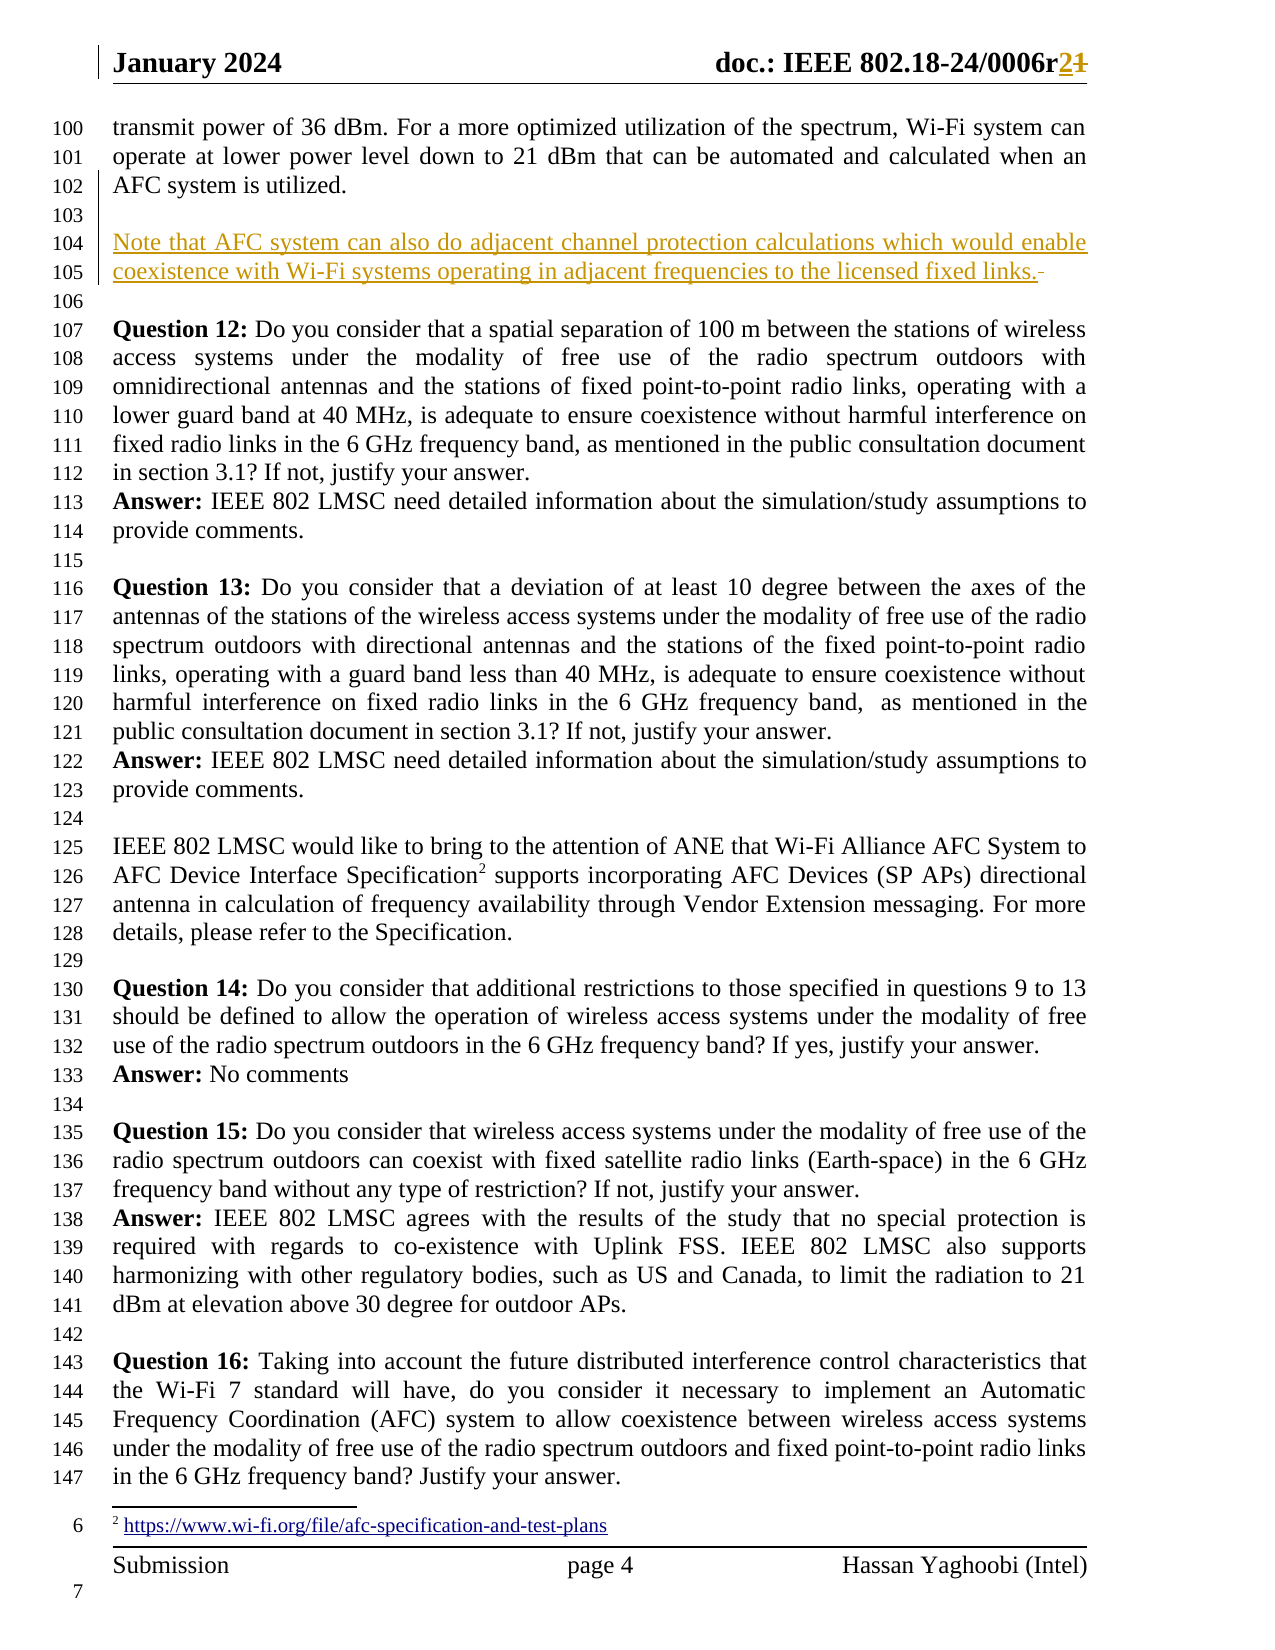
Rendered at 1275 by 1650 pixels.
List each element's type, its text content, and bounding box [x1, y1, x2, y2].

text Answer: IEEE 802 LMSC need detailed information about the simulation/study assumptions to provide comments. [112, 486, 1087, 544]
text Question 12: Do you consider that a spatial separation of 100 m between the stations of wireless access systems under the modality of free use of the radio spectrum outdoors with omnidirectional antennas and the stations of fixed point-to-point radio links, operating with a lower guard band at 40 MHz, is adequate to ensure coexistence without harmful interference on fixed radio links in the 6 GHz frequency band, as mentioned in the public consultation document in section 3.1? If not, justify your answer. [112, 314, 1087, 486]
text Question 16: Taking into account the future distributed interference control characteristics that the Wi-Fi 7 standard will have, do you consider it necessary to implement an Automatic Frequency Coordination (AFC) system to allow coexistence between wireless access systems under the modality of free use of the radio spectrum outdoors and fixed point-to-point radio links in the 6 GHz frequency band? Justify your answer. [112, 1346, 1087, 1490]
text Answer: IEEE 802 LMSC need detailed information about the simulation/study assumptions to provide comments. [112, 745, 1087, 802]
text Answer: No comments [112, 1059, 1087, 1088]
text Question 13: Do you consider that a deviation of at least 10 degree between the axes of the antennas of the stations of the wireless access systems under the modality of free use of the radio spectrum outdoors with directional antennas and the stations of the fixed point-to-point radio links, operating with a guard band less than 40 MHz, is adequate to ensure coexistence without harmful interference on fixed radio links in the 6 GHz frequency band, as mentioned in the public consultation document in section 3.1? If not, justify your answer. [112, 572, 1087, 745]
text Question 15: Do you consider that wireless access systems under the modality of free use of the radio spectrum outdoors can coexist with fixed satellite radio links (Earth-space) in the 6 GHz frequency band without any type of restriction? If not, justify your answer. [112, 1116, 1087, 1203]
text Question 14: Do you consider that additional restrictions to those specified in questions 9 to 13 should be defined to allow the operation of wireless access systems under the modality of free use of the radio spectrum outdoors in the 6 GHz frequency band? If yes, justify your answer. [112, 973, 1087, 1059]
text IEEE 802 LMSC would like to bring to the attention of ANE that Wi-Fi Alliance AFC System to AFC Device Interface Specification supports incorporating AFC Devices (SP APs) directional antenna in calculation of frequency availability through Vendor Extension messaging. For more details, please refer to the Specification. [112, 831, 1087, 946]
text Answer: IEEE 802 LMSC agrees with the results of the study that no special protection is required with regards to co-existence with Uplink FSS. IEEE 802 LMSC also supports harmonizing with other regulatory bodies, such as US and Canada, to limit the radiation to 21 dBm at elevation above 30 degree for outdoor APs. [112, 1203, 1087, 1318]
